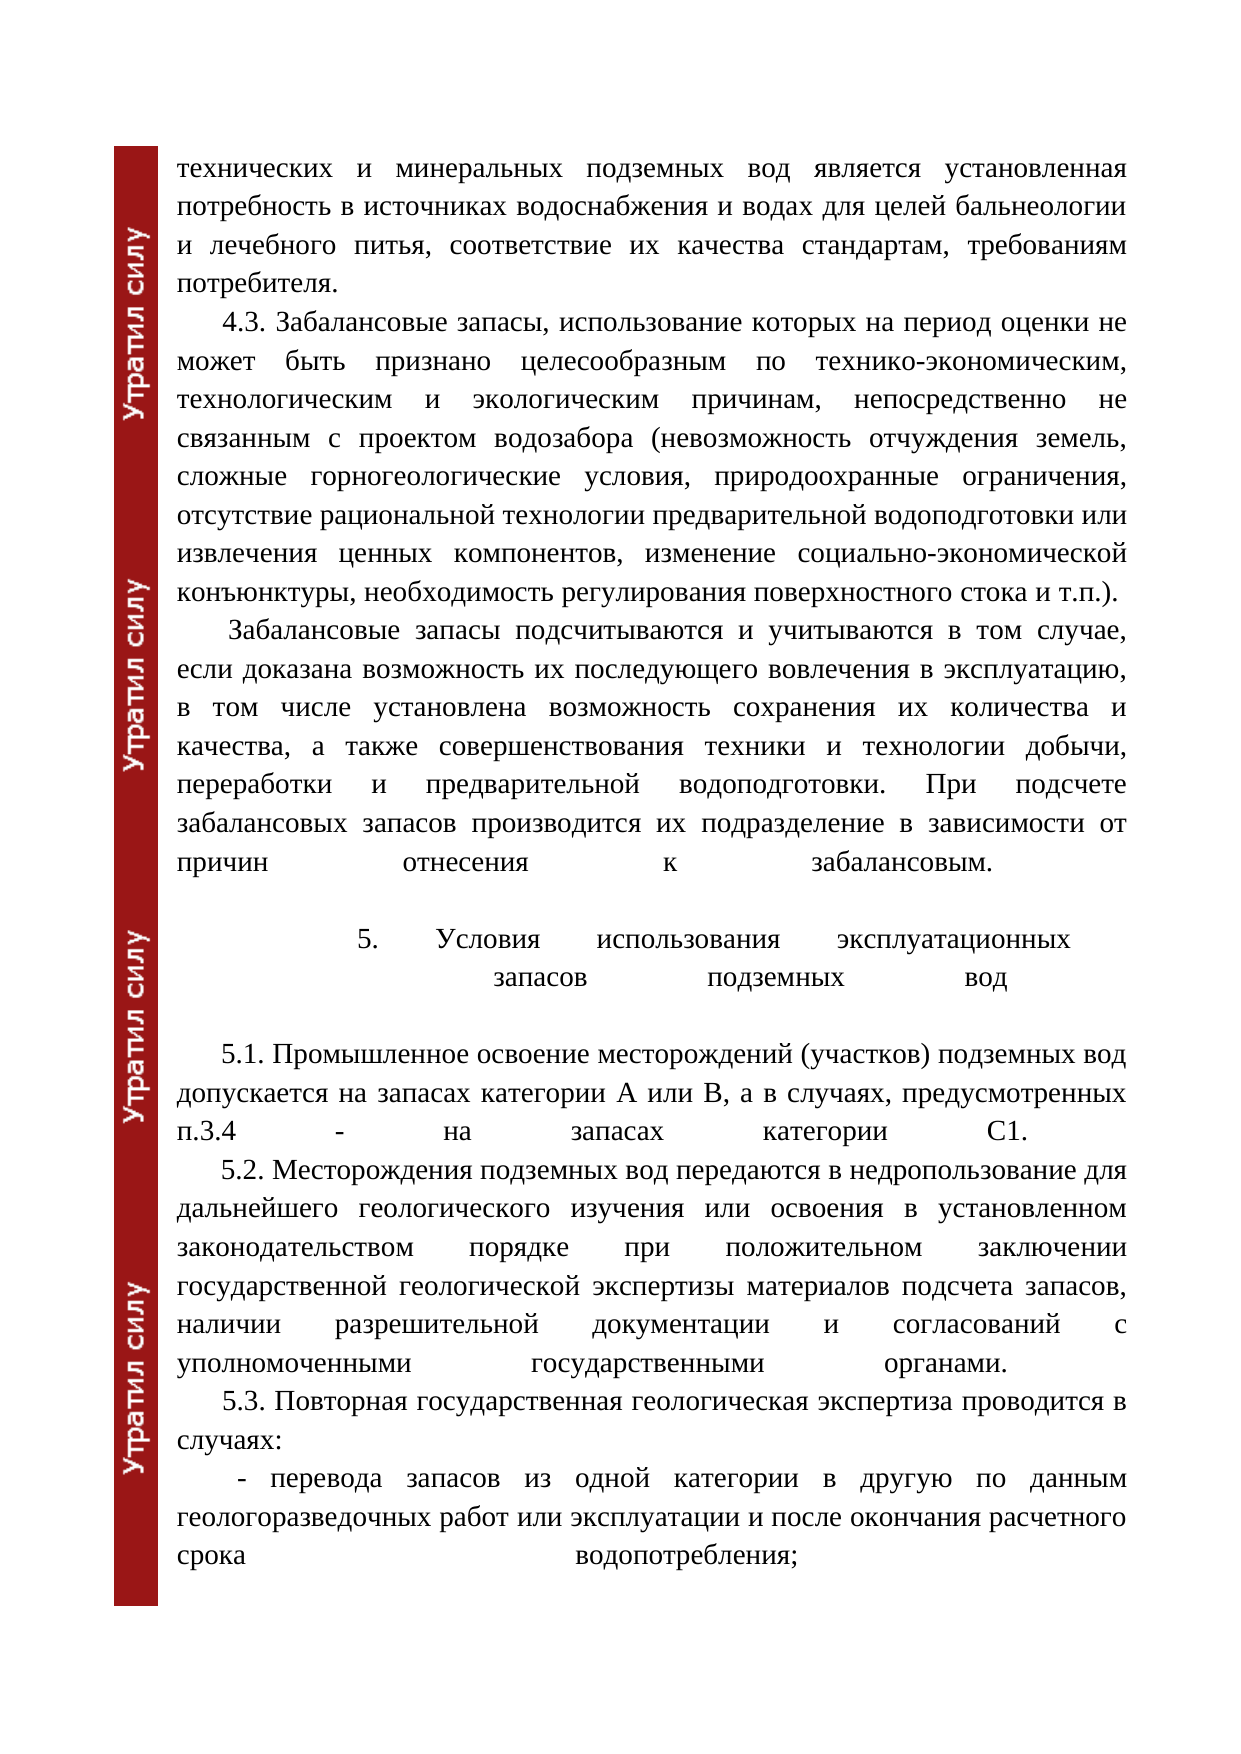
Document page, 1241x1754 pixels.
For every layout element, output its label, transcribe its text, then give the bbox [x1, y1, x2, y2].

picture [114, 1571, 158, 1606]
picture [114, 146, 158, 150]
